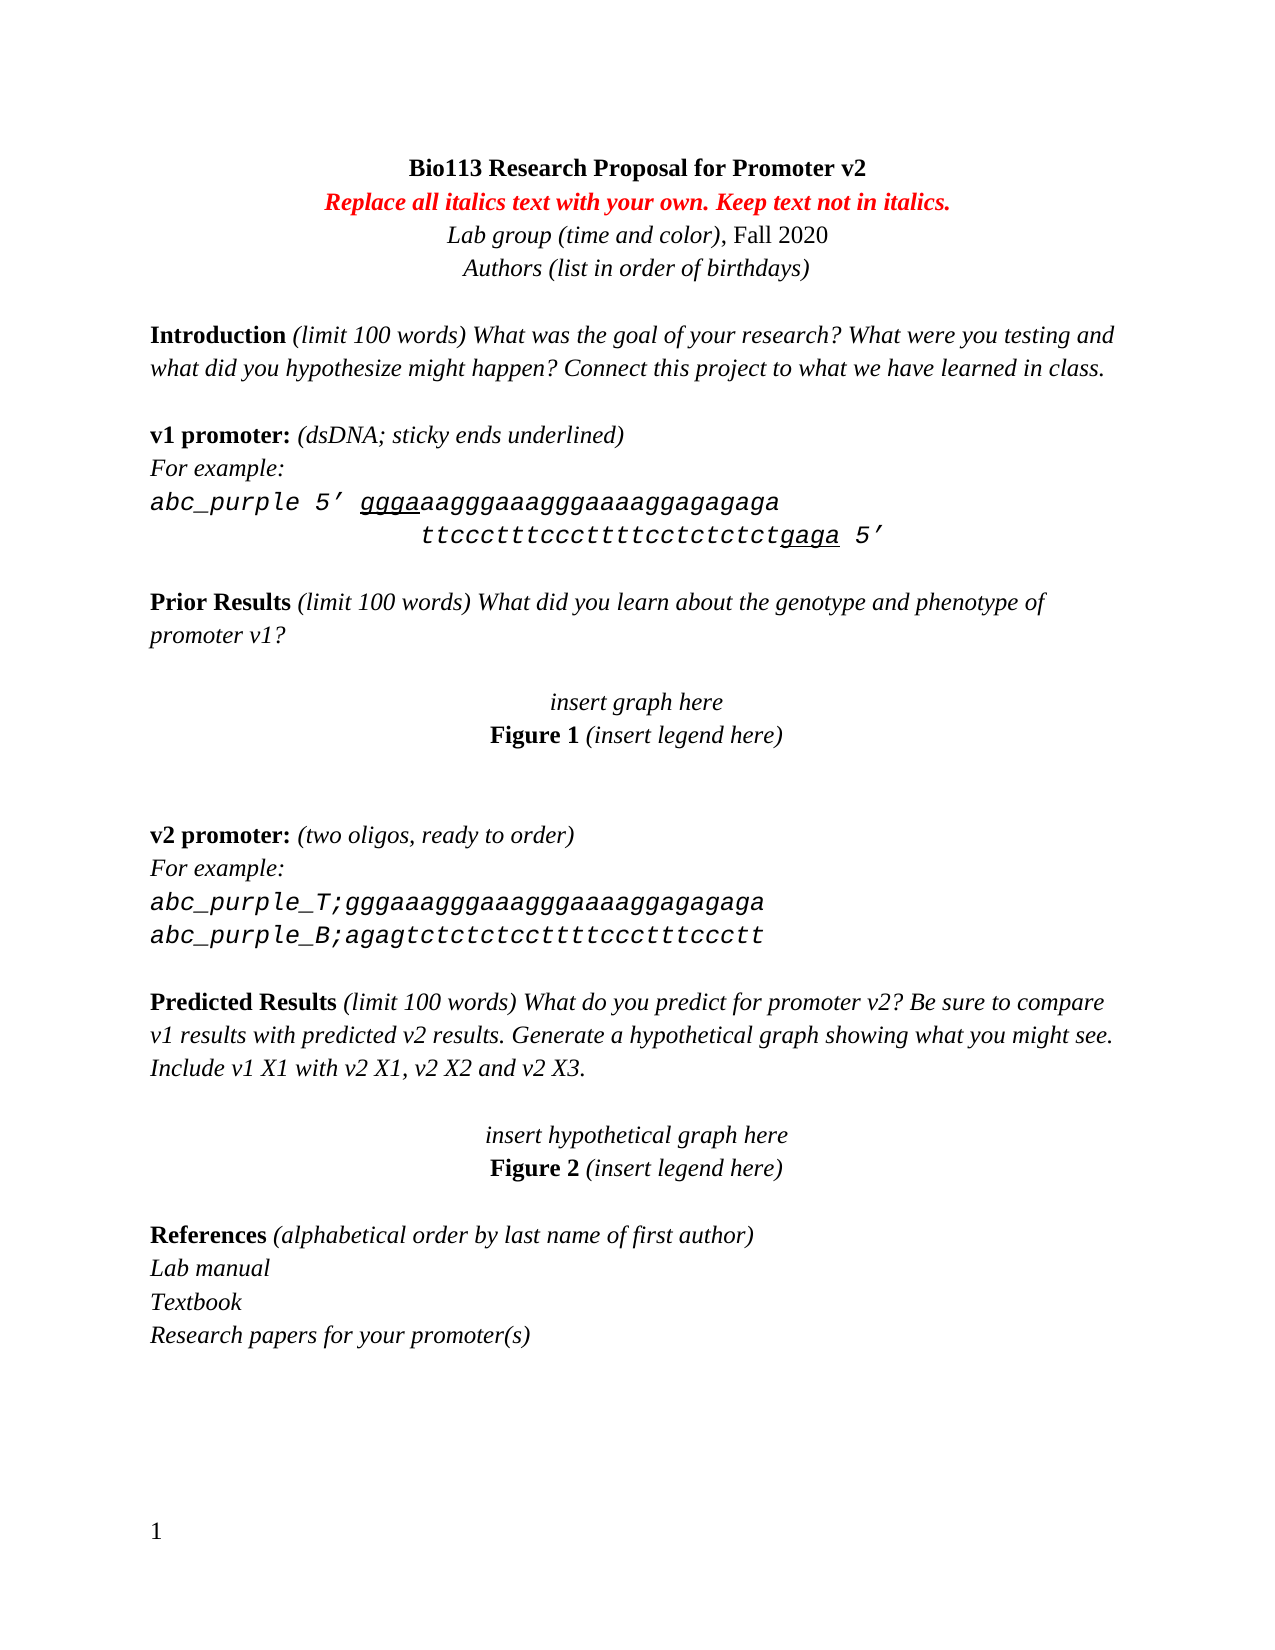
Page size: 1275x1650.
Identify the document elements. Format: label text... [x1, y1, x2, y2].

text Introduction (limit 100 words) What was the goal of your research? What were you testing and what did you hypothesize might happen? Connect this project to what we have learned in class. [150, 317, 1125, 383]
text insert graph here [150, 683, 1125, 717]
text abc_purple_T;gggaaagggaaagggaaaaggagagaga [150, 883, 1125, 917]
text Prior Results (limit 100 words) What did you learn about the genotype and phenotype of promoter v1? [150, 583, 1125, 650]
text abc_purple_B;agagtctctctccttttccctttccctt [150, 917, 1125, 950]
text v2 promoter: (two oligos, ready to order) [150, 817, 1125, 850]
text ttccctttcccttttcctctctctgaga 5’ [150, 517, 1125, 550]
text Textbook [150, 1283, 1125, 1317]
text Bio113 Research Proposal for Promoter v2 [150, 150, 1125, 183]
text Replace all italics text with your own. Keep text not in italics. [150, 183, 1125, 217]
text References (alphabetical order by last name of first author) [150, 1217, 1125, 1250]
text Predicted Results (limit 100 words) What do you predict for promoter v2? Be sure to compare v1 results with predicted v2 results. Generate a hypothetical graph showing what you might see. Include v1 X1 with v2 X1, v2 X2 and v2 X3. [150, 983, 1125, 1083]
text Lab group (time and color), Fall 2020 [150, 217, 1125, 250]
text For example: [150, 450, 1125, 483]
text Lab manual [150, 1250, 1125, 1283]
text Research papers for your promoter(s) [150, 1317, 1125, 1350]
text insert hypothetical graph here [150, 1117, 1125, 1150]
text For example: [150, 850, 1125, 883]
text Figure 2 (insert legend here) [150, 1150, 1125, 1183]
text Figure 1 (insert legend here) [150, 717, 1125, 750]
text v1 promoter: (dsDNA; sticky ends underlined) [150, 417, 1125, 450]
text Authors (list in order of birthdays) [150, 250, 1125, 283]
text abc_purple 5’ gggaaagggaaagggaaaaggagagaga [150, 483, 1125, 517]
